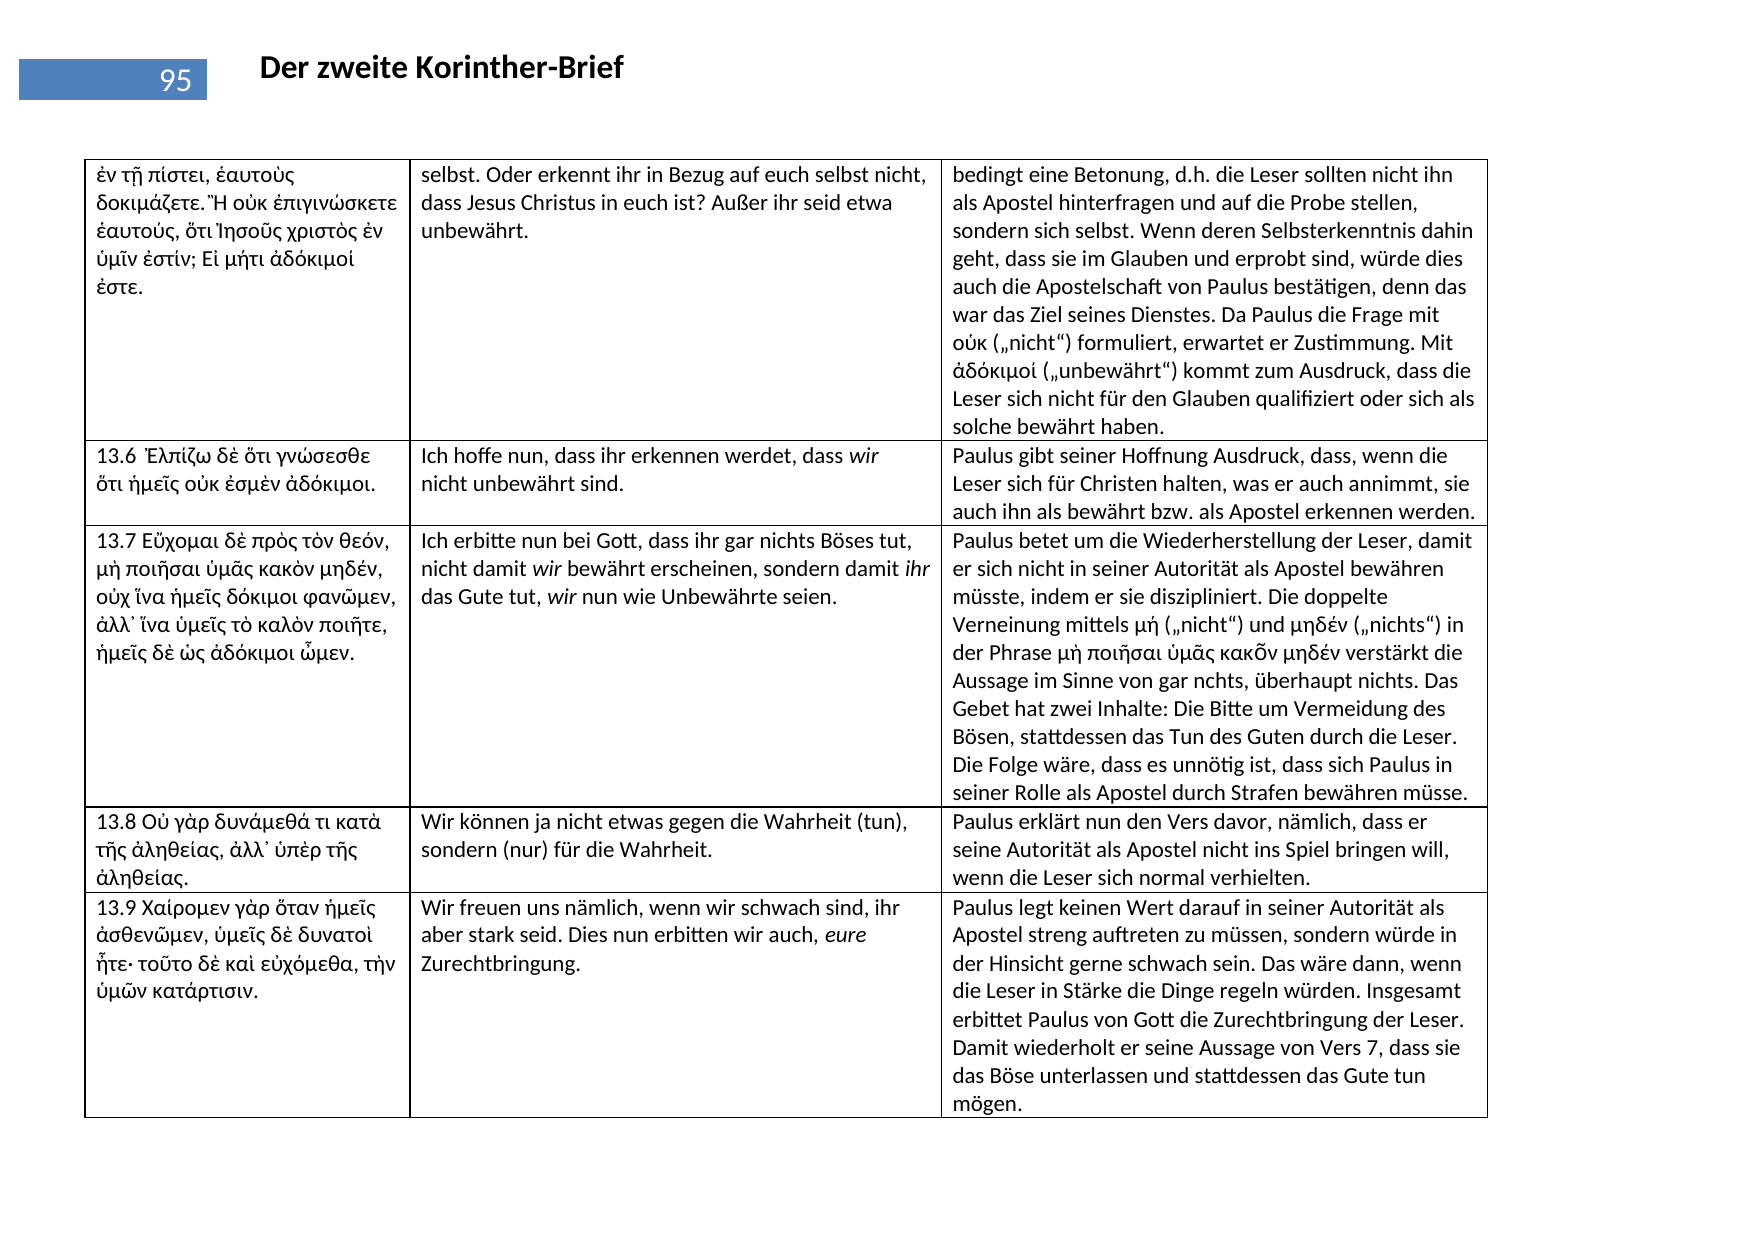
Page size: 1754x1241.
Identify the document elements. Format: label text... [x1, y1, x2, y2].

table_cell 13.6 Ἐλπίζω δὲ ὅτι γνώσεσθε ὅτι ἡμεῖς οὐκ ἐσμὲν ἀδόκιμοι. [86, 441, 409, 525]
table_cell Paulus gibt seiner Hoffnung Ausdruck, dass, wenn die Leser sich für Christen halten, was er auch annimmt, sie auch ihn als bewährt bzw. als Apostel erkennen werden. [942, 441, 1487, 525]
table_cell Ich erbitte nun bei Gott, dass ihr gar nichts Böses tut, nicht damit wir bewährt erscheinen, sondern damit ihr das Gute tut, wir nun wie Unbewährte seien. [411, 526, 941, 806]
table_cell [86, 160, 409, 440]
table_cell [942, 160, 1487, 440]
table_cell 13.8 Οὐ γὰρ δυνάμεθά τι κατὰ τῆς ἀληθείας, ἀλλ᾽ ὑπὲρ τῆς ἀληθείας. [86, 808, 409, 892]
table_cell 13.9 Χαίρομεν γὰρ ὅταν ἡμεῖς ἀσθενῶμεν, ὑμεῖς δὲ δυνατοὶ ἦτε· τοῦτο δὲ καὶ εὐχόμεθα, τὴν ὑμῶν κατάρτισιν. [86, 893, 409, 1117]
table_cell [411, 160, 941, 440]
table_cell 13.7 Εὔχομαι δὲ πρὸς τὸν θεόν, μὴ ποιῆσαι ὑμᾶς κακὸν μηδέν, οὐχ ἵνα ἡμεῖς δόκιμοι φανῶμεν, ἀλλ᾽ ἵνα ὑμεῖς τὸ καλὸν ποιῆτε, ἡμεῖς δὲ ὡς ἀδόκιμοι ὦμεν. [86, 526, 409, 806]
table_cell Ich hoffe nun, dass ihr erkennen werdet, dass wir nicht unbewährt sind. [411, 441, 941, 525]
table_cell Wir können ja nicht etwas gegen die Wahrheit (tun), sondern (nur) für die Wahrheit. [411, 808, 941, 892]
table_cell Paulus erklärt nun den Vers davor, nämlich, dass er seine Autorität als Apostel nicht ins Spiel bringen will, wenn die Leser sich normal verhielten. [942, 808, 1487, 892]
table_cell Wir freuen uns nämlich, wenn wir schwach sind, ihr aber stark seid. Dies nun erbitten wir auch, eure Zurechtbringung. [411, 893, 941, 1117]
table_cell Paulus legt keinen Wert darauf in seiner Autorität als Apostel streng auftreten zu müssen, sondern würde in der Hinsicht gerne schwach sein. Das wäre dann, wenn die Leser in Stärke die Dinge regeln würden. Insgesamt erbittet Paulus von Gott die Zurechtbringung der Leser. Damit wiederholt er seine Aussage von Vers 7, dass sie das Böse unterlassen und stattdessen das Gute tun mögen. [942, 893, 1487, 1117]
table_cell Paulus betet um die Wiederherstellung der Leser, damit er sich nicht in seiner Autorität als Apostel bewähren müsste, indem er sie diszipliniert. Die doppelte Verneinung mittels μή („nicht“) und μηδέν („nichts“) in der Phrase μὴ ποιῆσαι ὑμᾶς κακο͂ν μηδέν verstärkt die Aussage im Sinne von gar nchts, überhaupt nichts. Das Gebet hat zwei Inhalte: Die Bitte um Vermeidung des Bösen, stattdessen das Tun des Guten durch die Leser. Die Folge wäre, dass es unnötig ist, dass sich Paulus in seiner Rolle als Apostel durch Strafen bewähren müsse. [942, 526, 1487, 806]
